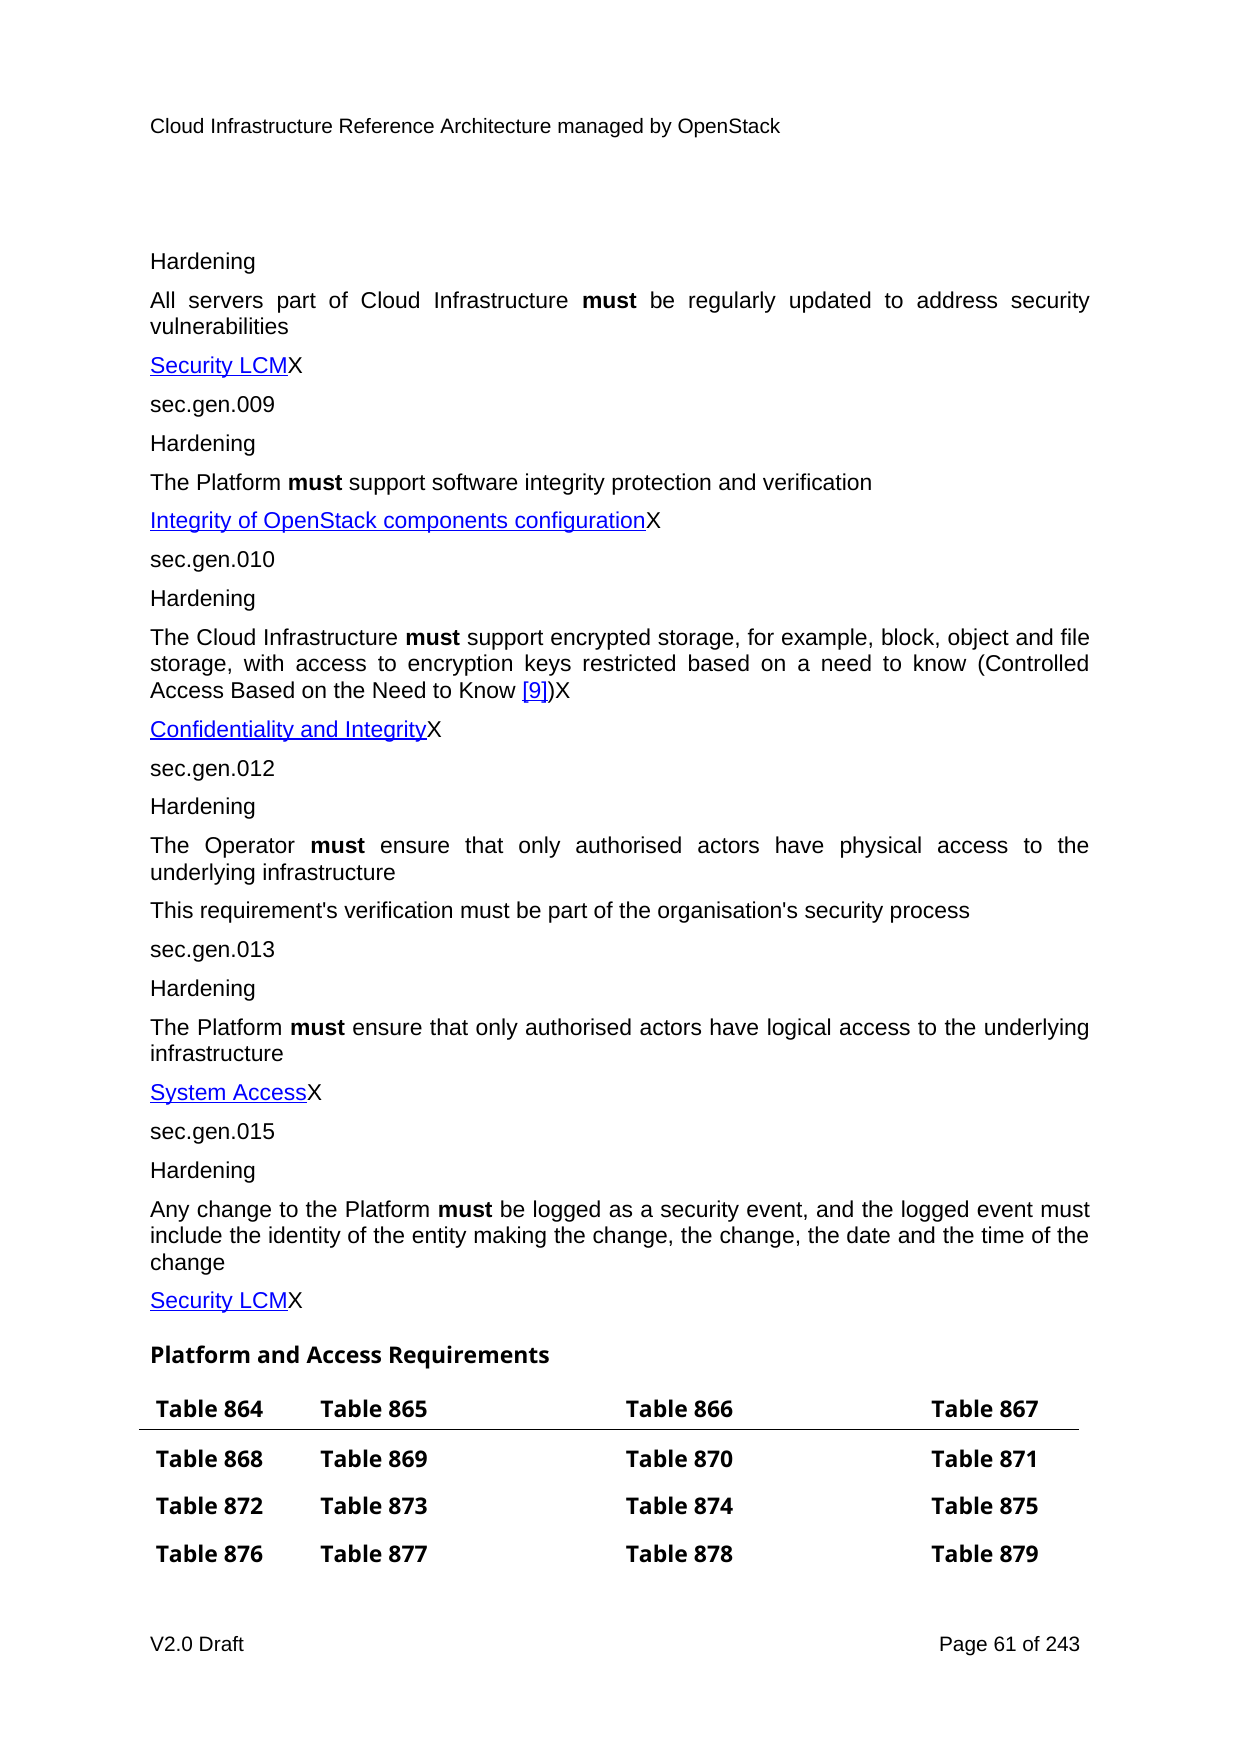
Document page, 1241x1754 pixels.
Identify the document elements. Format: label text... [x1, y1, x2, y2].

text Reference Model Requirements - Platform and Access Requirements [479, 1442, 879, 1474]
text Reference Model Requirements - Platform and Access Requirements [479, 1393, 879, 1424]
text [291, 1538, 457, 1569]
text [150, 1538, 268, 1569]
text Reference Model Requirements - Platform and Access Requirements [291, 1442, 457, 1474]
text Reference Model Requirements - Platform and Access Requirements [291, 1490, 457, 1521]
text Reference Model Requirements - Platform and Access Requirements [291, 1393, 457, 1424]
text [902, 1538, 1068, 1569]
text Reference Model Requirements - Platform and Access Requirements [902, 1442, 1068, 1474]
text Reference Model Requirements - Platform and Access Requirements [902, 1490, 1068, 1521]
subtitle Platform and Access Requirements [150, 1339, 1090, 1370]
text Reference Model Requirements - Platform and Access Requirements [902, 1393, 1068, 1424]
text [479, 1538, 879, 1569]
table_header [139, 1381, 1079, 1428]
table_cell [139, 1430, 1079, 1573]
text Reference Model Requirements - Platform and Access Requirements [479, 1490, 879, 1521]
